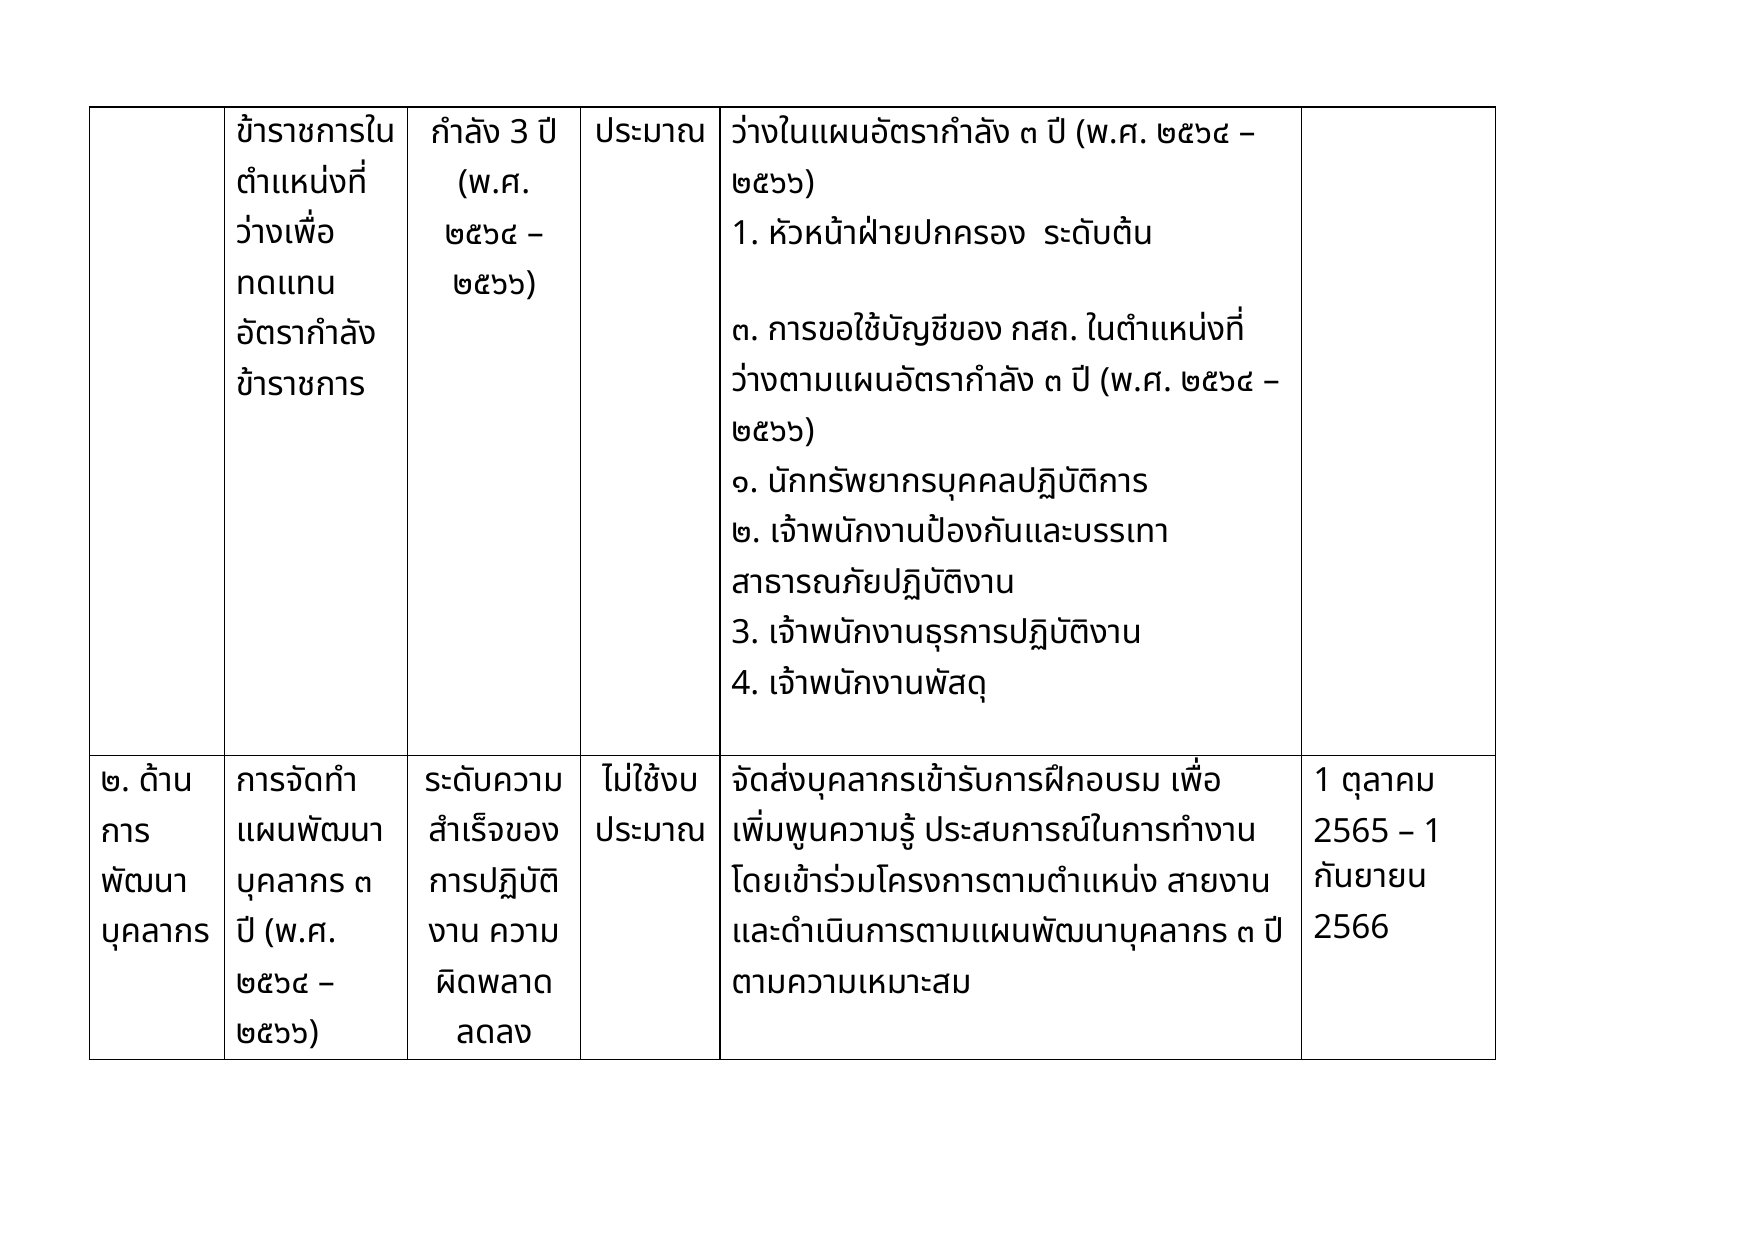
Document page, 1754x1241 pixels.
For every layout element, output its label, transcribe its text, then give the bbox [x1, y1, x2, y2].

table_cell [1302, 756, 1495, 1059]
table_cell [408, 756, 580, 1059]
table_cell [721, 756, 1301, 1059]
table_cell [225, 108, 407, 755]
table_cell ไม่ใช้งบประมาณ [581, 108, 719, 755]
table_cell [90, 756, 224, 1059]
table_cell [721, 108, 1301, 755]
table_cell [1302, 108, 1495, 755]
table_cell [225, 756, 407, 1059]
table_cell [408, 108, 580, 755]
table_cell ไม่ใช้งบประมาณ [581, 756, 719, 1059]
